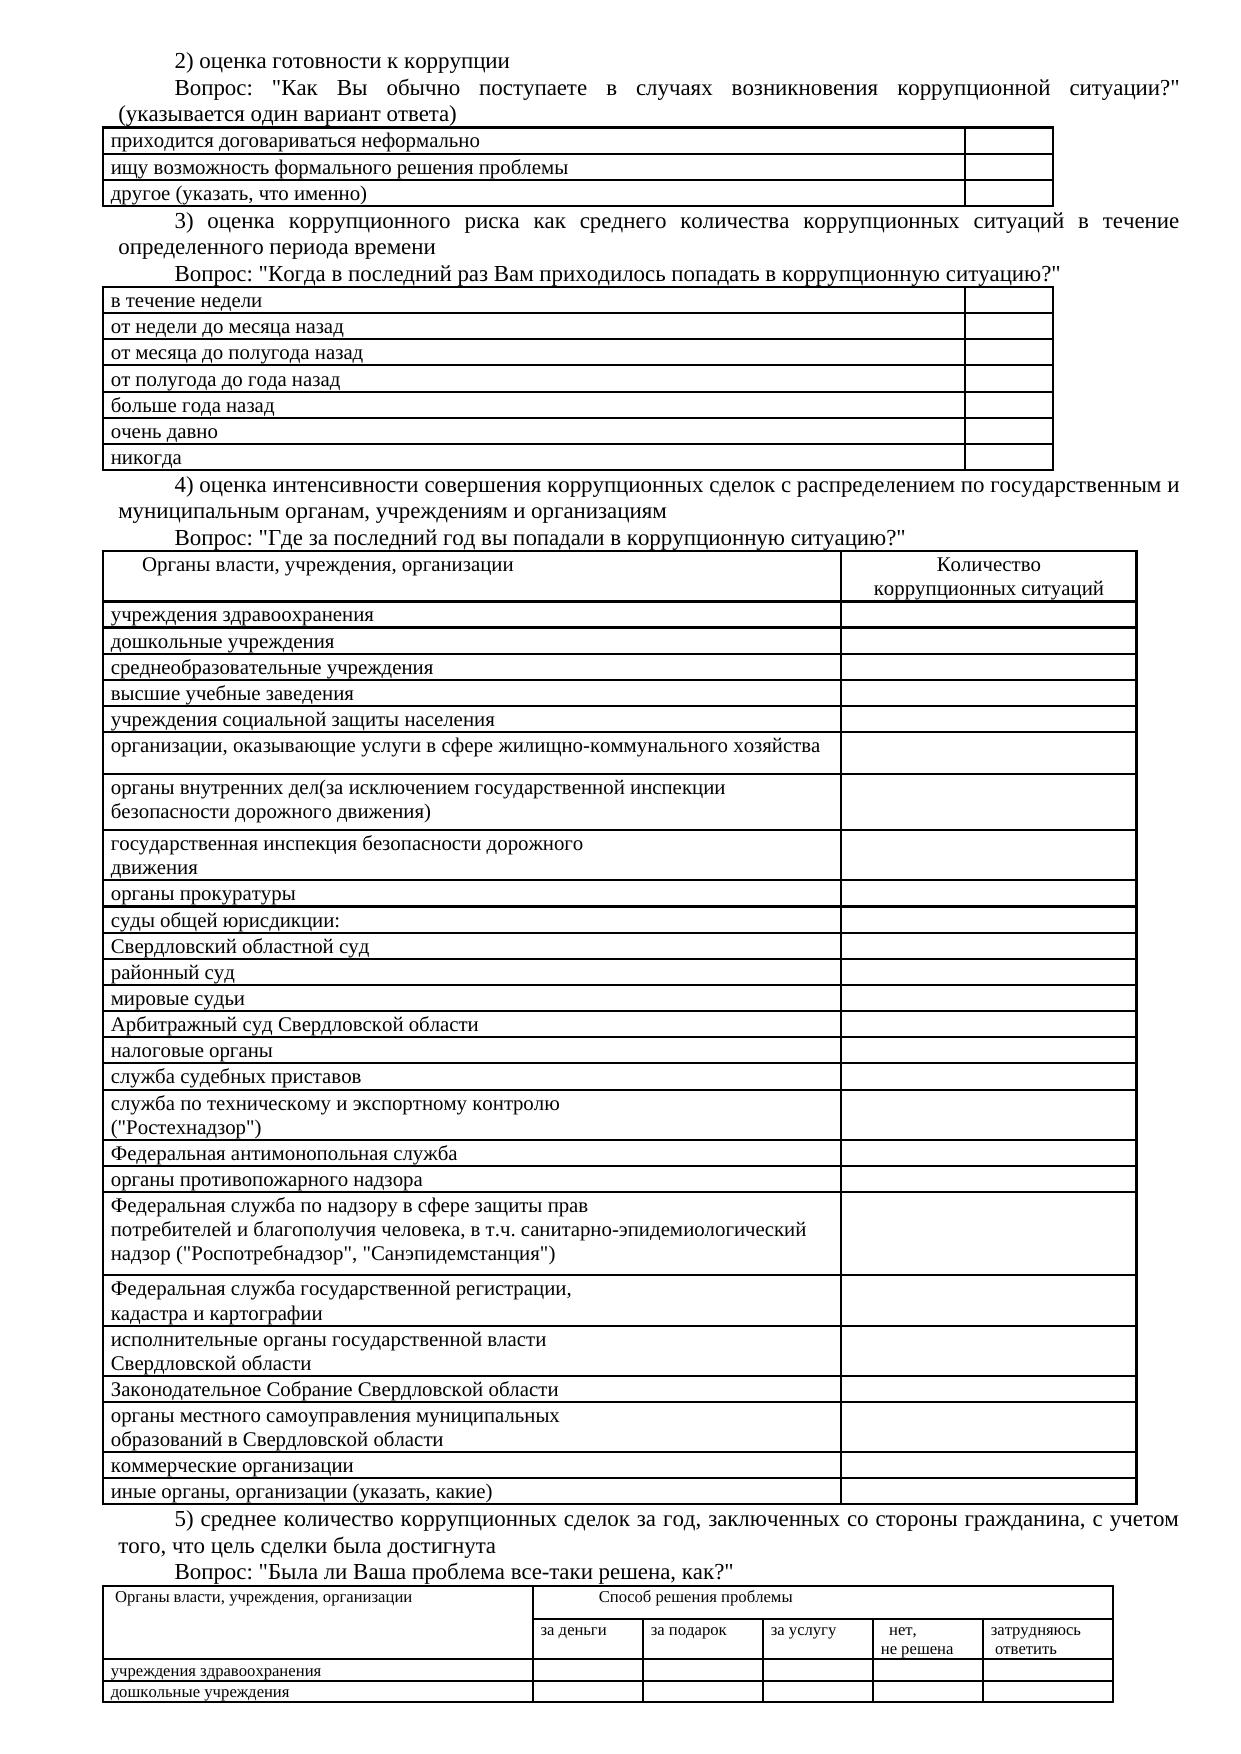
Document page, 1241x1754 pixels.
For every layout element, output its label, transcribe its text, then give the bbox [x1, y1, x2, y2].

table_cell очень давно [104, 419, 964, 443]
table_cell [842, 1276, 1135, 1324]
table_cell [842, 1167, 1135, 1191]
table_cell [842, 775, 1135, 829]
table_cell [966, 340, 1052, 364]
table_cell [874, 1660, 982, 1679]
table_cell среднеобразовательные учреждения [104, 655, 840, 679]
table_header Способ решения проблемы [534, 1587, 1112, 1618]
table_cell [966, 419, 1052, 443]
table_cell [966, 445, 1052, 469]
table_cell [842, 1091, 1135, 1139]
table_cell [842, 1012, 1135, 1036]
table_cell дошкольные учреждения [104, 629, 840, 653]
table_cell районный суд [104, 960, 840, 984]
table_header [966, 288, 1052, 312]
table_cell [842, 1453, 1135, 1477]
table_cell [644, 1682, 762, 1701]
text 4) оценка интенсивности совершения коррупционных сделок с распределением по государственным и муниципальным органам, учреждениям и организациям [118, 471, 1181, 524]
table_cell [842, 603, 1135, 626]
table_cell [644, 1660, 762, 1679]
table_cell [842, 986, 1135, 1010]
table_cell [842, 1141, 1135, 1165]
table_cell [534, 1660, 642, 1679]
table_cell больше года назад [104, 393, 964, 417]
table_cell учреждения здравоохранения [104, 1660, 532, 1679]
table_cell организации, оказывающие услуги в сфере жилищно-коммунального хозяйства [104, 733, 840, 773]
table_cell иные органы, организации (указать, какие) [104, 1479, 840, 1503]
table_cell [842, 1064, 1135, 1088]
table_cell Арбитражный суд Свердловской области [104, 1012, 840, 1036]
table_cell [842, 831, 1135, 879]
table_header Органы власти, учреждения, организации [104, 1587, 532, 1658]
table_cell [842, 707, 1135, 731]
table_cell [984, 1682, 1112, 1701]
table_cell государственная инспекция безопасности дорожного движения [104, 831, 840, 879]
table_cell за подарок [644, 1620, 762, 1658]
table_cell [966, 366, 1052, 391]
table_cell исполнительные органы государственной власти Свердловской области [104, 1327, 840, 1375]
table_cell [966, 314, 1052, 338]
table_cell [842, 681, 1135, 705]
table_cell [764, 1682, 872, 1701]
table_cell [966, 393, 1052, 417]
table_cell другое (указать, что именно) [104, 181, 964, 205]
table_cell [966, 181, 1052, 205]
table_cell ищу возможность формального решения проблемы [104, 155, 964, 179]
table_cell никогда [104, 445, 964, 469]
table_cell налоговые органы [104, 1038, 840, 1062]
table_cell [534, 1682, 642, 1701]
table_cell [984, 1660, 1112, 1679]
table_cell [842, 1327, 1135, 1375]
table_cell [842, 1038, 1135, 1062]
table_cell затрудняюсь ответить [984, 1620, 1112, 1658]
table_cell [842, 881, 1135, 905]
table_cell служба судебных приставов [104, 1064, 840, 1088]
text Вопрос: "Когда в последний раз Вам приходилось попадать в коррупционную ситуацию?" [118, 259, 1181, 286]
table_cell [842, 655, 1135, 679]
text Вопрос: "Как Вы обычно поступаете в случаях возникновения коррупционной ситуации?" (указывается один вариант ответа) [118, 74, 1181, 126]
table_header Количество коррупционных ситуаций [842, 552, 1135, 600]
table_cell органы противопожарного надзора [104, 1167, 840, 1191]
table_cell [966, 155, 1052, 179]
table_cell за деньги [534, 1620, 642, 1658]
table_cell органы местного самоуправления муниципальных образований в Свердловской области [104, 1403, 840, 1451]
table_cell [764, 1660, 872, 1679]
table_cell Свердловский областной суд [104, 934, 840, 958]
table_cell [842, 960, 1135, 984]
table_cell [842, 934, 1135, 958]
text 5) среднее количество коррупционных сделок за год, заключенных со стороны гражданина, с учетом того, что цель сделки была достигнута [118, 1505, 1181, 1558]
table_cell [842, 1193, 1135, 1274]
table_cell от полугода до года назад [104, 366, 964, 391]
table_cell учреждения здравоохранения [104, 603, 840, 626]
table_cell за услугу [764, 1620, 872, 1658]
table_cell [842, 629, 1135, 653]
table_cell [842, 1403, 1135, 1451]
text Вопрос: "Была ли Ваша проблема все-таки решена, как?" [118, 1558, 1181, 1584]
table_cell Федеральная антимонопольная служба [104, 1141, 840, 1165]
table_cell дошкольные учреждения [104, 1682, 532, 1701]
table_cell от недели до месяца назад [104, 314, 964, 338]
text 2) оценка готовности к коррупции [118, 47, 1181, 74]
table_cell органы внутренних дел(за исключением государственной инспекции безопасности дорожного движения) [104, 775, 840, 829]
table_cell [874, 1682, 982, 1701]
table_cell [842, 1377, 1135, 1401]
table_cell от месяца до полугода назад [104, 340, 964, 364]
table_cell учреждения социальной защиты населения [104, 707, 840, 731]
table_cell высшие учебные заведения [104, 681, 840, 705]
table_cell Федеральная служба государственной регистрации, кадастра и картографии [104, 1276, 840, 1324]
table_header [966, 129, 1052, 152]
table_cell [842, 733, 1135, 773]
table_cell суды общей юрисдикции: [104, 908, 840, 932]
table_cell органы прокуратуры [104, 881, 840, 905]
table_header в течение недели [104, 288, 964, 312]
table_cell Законодательное Собрание Свердловской области [104, 1377, 840, 1401]
table_cell мировые судьи [104, 986, 840, 1010]
text 3) оценка коррупционного риска как среднего количества коррупционных ситуаций в течение определенного периода времени [118, 207, 1181, 259]
table_header приходится договариваться неформально [104, 129, 964, 152]
table_cell нет, не решена [874, 1620, 982, 1658]
table_header Органы власти, учреждения, организации [104, 552, 840, 600]
table_cell служба по техническому и экспортному контролю ("Ростехнадзор") [104, 1091, 840, 1139]
table_cell [842, 1479, 1135, 1503]
text Вопрос: "Где за последний год вы попадали в коррупционную ситуацию?" [118, 524, 1181, 550]
table_cell [842, 908, 1135, 932]
table_cell коммерческие организации [104, 1453, 840, 1477]
